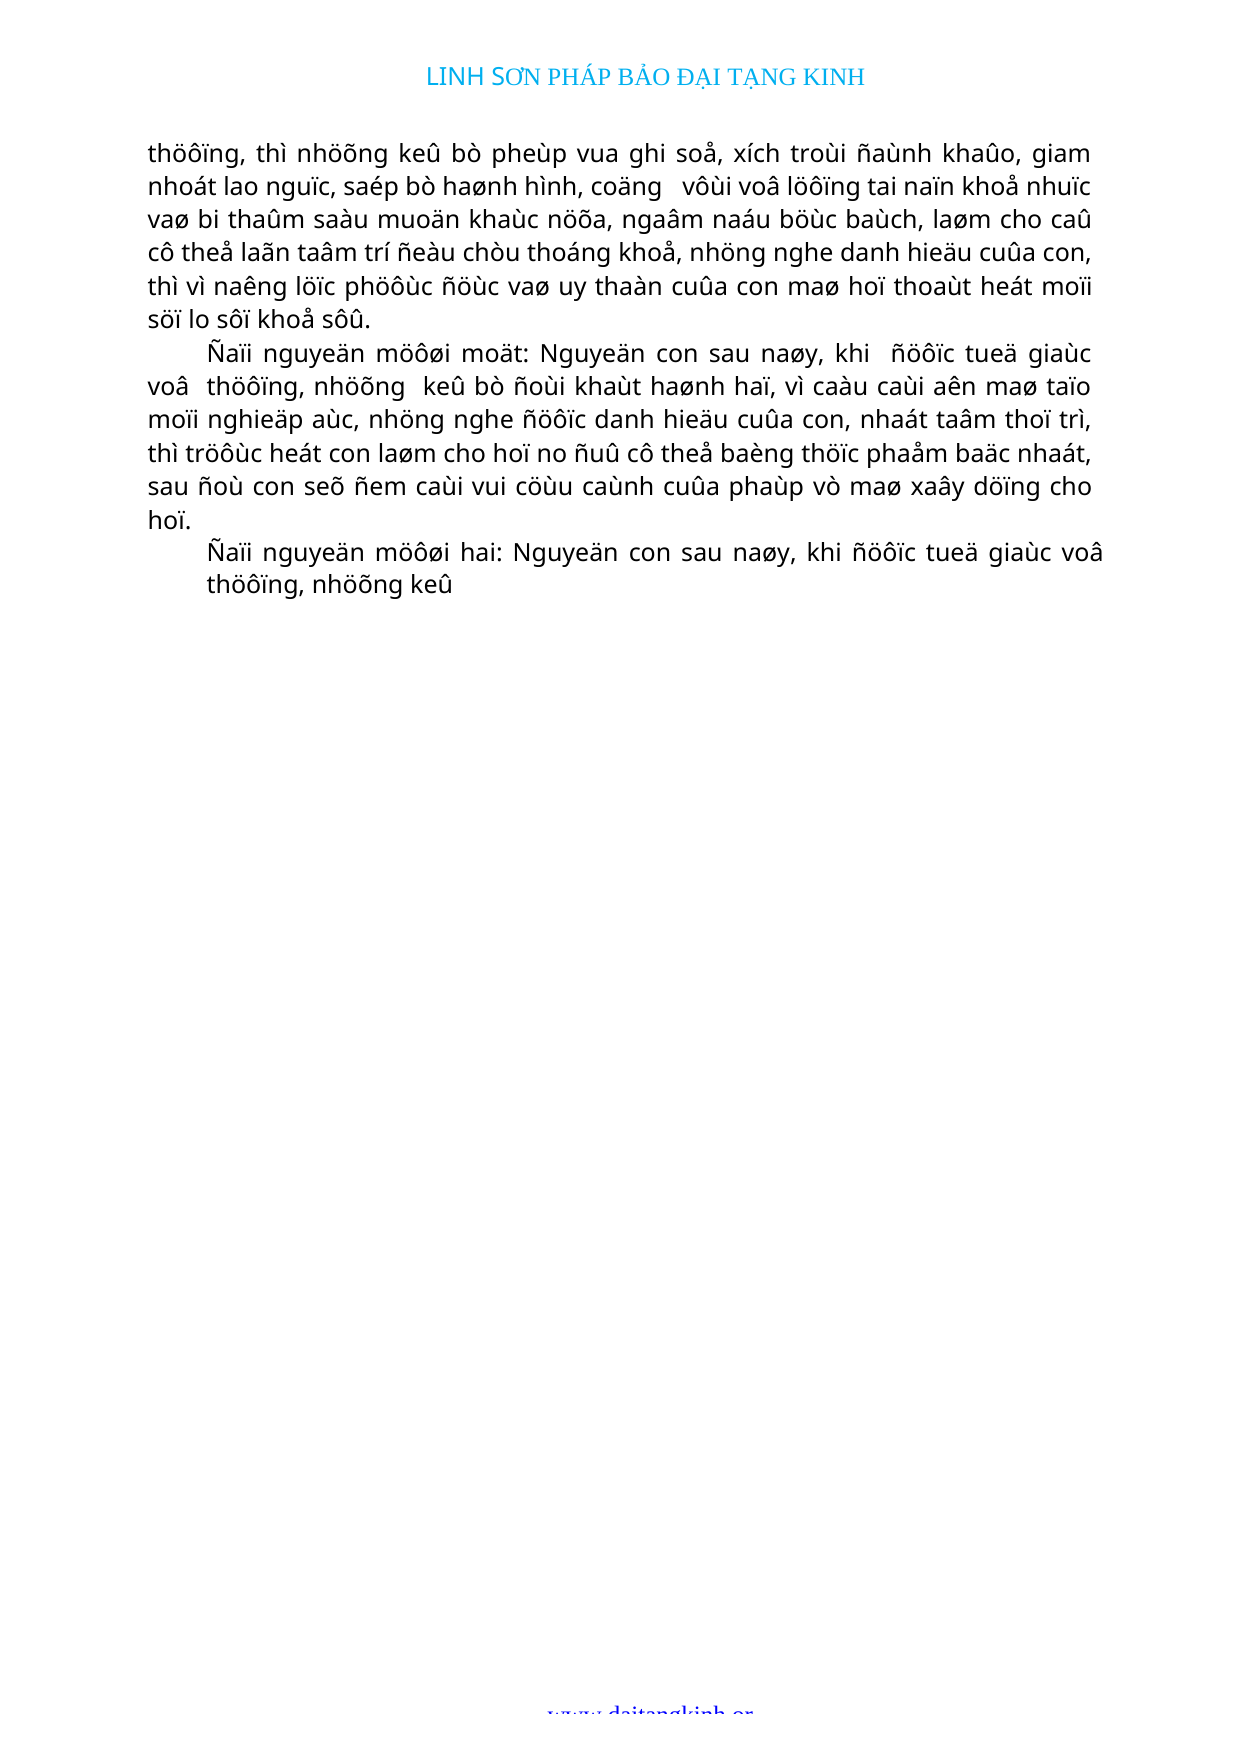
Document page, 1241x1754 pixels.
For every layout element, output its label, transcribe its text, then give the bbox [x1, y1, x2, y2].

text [147, 135, 1093, 336]
text Ñaïi nguyeän möôøi moät: Nguyeän con sau naøy, khi ñöôïc tueä giaùc voâ thöôïng, nhöõng keû bò ñoùi khaùt haønh haï, vì caàu caùi aên maø taïo moïi nghieäp aùc, nhöng nghe ñöôïc danh hieäu cuûa con, nhaát taâm thoï trì, thì tröôùc heát con laøm cho hoï no ñuû cô theå baèng thöïc phaåm baäc nhaát, sau ñoù con seõ ñem caùi vui cöùu caùnh cuûa phaùp vò maø xaây döïng cho hoï. [147, 336, 1093, 536]
text Ñaïi nguyeän möôøi hai: Nguyeän con sau naøy, khi ñöôïc tueä giaùc voâ thöôïng, nhöõng keû [206, 536, 1105, 599]
